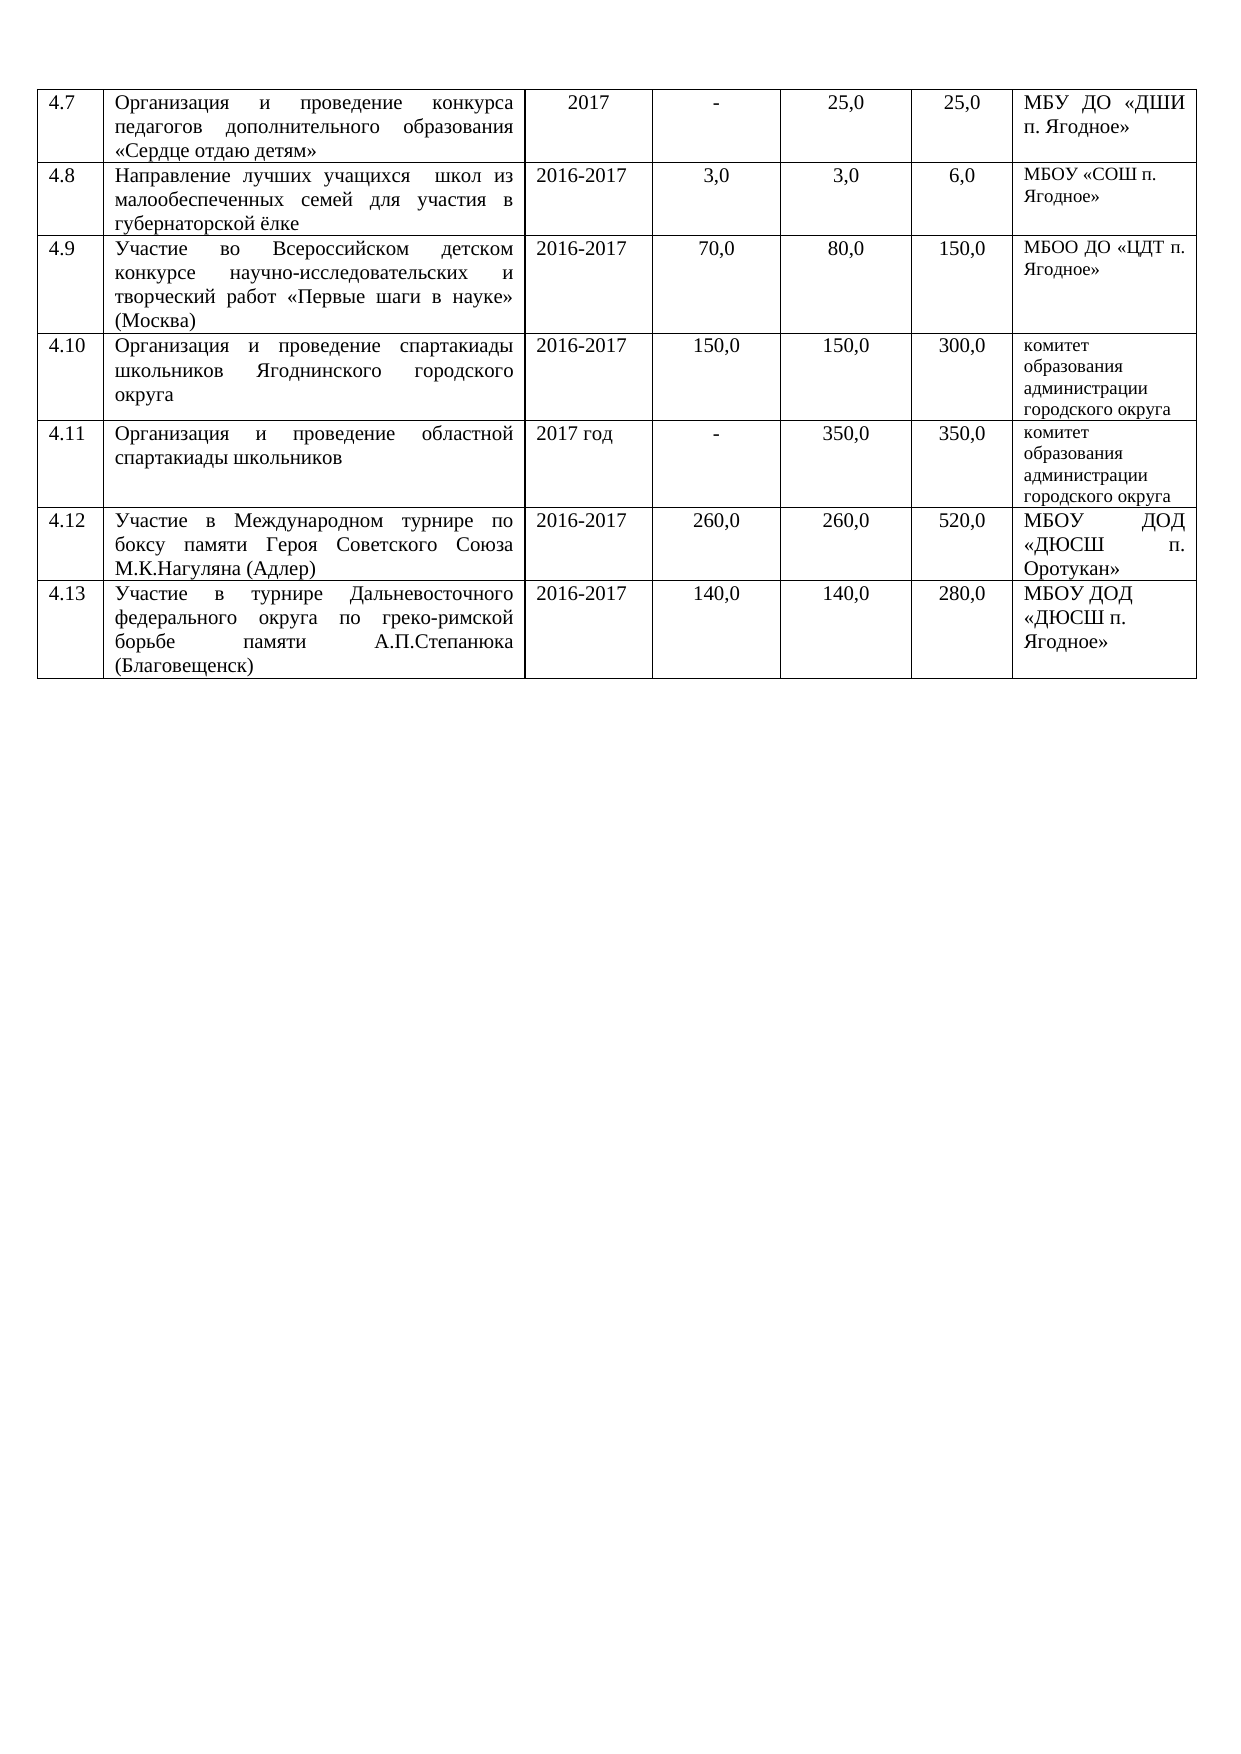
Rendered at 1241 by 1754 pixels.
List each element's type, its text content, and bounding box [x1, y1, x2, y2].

table_cell 300,0 [912, 334, 1012, 420]
table_cell 4.13 [38, 581, 103, 677]
table_cell - [653, 90, 780, 162]
table_cell 2016-2017 [526, 508, 652, 580]
table_cell 70,0 [653, 236, 780, 332]
table_cell 6,0 [912, 163, 1012, 235]
table_cell 80,0 [781, 236, 911, 332]
table_cell 520,0 [912, 508, 1012, 580]
table_cell 25,0 [912, 90, 1012, 162]
table_cell Организация и проведение областной спартакиады школьников [104, 421, 524, 507]
table_cell - [653, 421, 780, 507]
table_cell 2016-2017 [526, 163, 652, 235]
table_cell 25,0 [781, 90, 911, 162]
table_cell МБОО ДО «ЦДТ п. Ягодное» [1013, 236, 1196, 332]
table_cell МБОУ ДОД «ДЮСШ п. Оротукан» [1013, 508, 1196, 580]
table_cell 140,0 [653, 581, 780, 677]
table_cell комитет образования администрации городского округа [1013, 421, 1196, 507]
table_cell 3,0 [781, 163, 911, 235]
table_cell 2016-2017 [526, 236, 652, 332]
table_cell 4.10 [38, 334, 103, 420]
table_cell 140,0 [781, 581, 911, 677]
table_cell 2016-2017 [526, 334, 652, 420]
table_cell МБОУ «СОШ п. Ягодное» [1013, 163, 1196, 235]
table_cell Направление лучших учащихся школ из малообеспеченных семей для участия в губернаторской ёлке [104, 163, 524, 235]
table_cell Организация и проведение спартакиады школьников Ягоднинского городского округа [104, 334, 524, 420]
table_cell 4.11 [38, 421, 103, 507]
table_cell 350,0 [781, 421, 911, 507]
table_cell 4.12 [38, 508, 103, 580]
table_cell Участие во Всероссийском детском конкурсе научно-исследовательских и творческий работ «Первые шаги в науке» (Москва) [104, 236, 524, 332]
table_cell Участие в турнире Дальневосточного федерального округа по греко-римской борьбе памяти А.П.Степанюка (Благовещенск) [104, 581, 524, 677]
table_cell 2017 [526, 90, 652, 162]
table_cell 3,0 [653, 163, 780, 235]
table_cell МБОУ ДОД «ДЮСШ п. Ягодное» [1013, 581, 1196, 677]
table_cell МБУ ДО «ДШИ п. Ягодное» [1013, 90, 1196, 162]
table_cell Участие в Международном турнире по боксу памяти Героя Советского Союза М.К.Нагуляна (Адлер) [104, 508, 524, 580]
table_cell 150,0 [781, 334, 911, 420]
table_cell 150,0 [653, 334, 780, 420]
table_cell 4.9 [38, 236, 103, 332]
table_cell 4.8 [38, 163, 103, 235]
table_cell 150,0 [912, 236, 1012, 332]
table_cell 350,0 [912, 421, 1012, 507]
table_cell Организация и проведение конкурса педагогов дополнительного образования «Сердце отдаю детям» [104, 90, 524, 162]
table_cell комитет образования администрации городского округа [1013, 334, 1196, 420]
table_cell 280,0 [912, 581, 1012, 677]
table_cell 260,0 [653, 508, 780, 580]
table_cell 2017 год [526, 421, 652, 507]
table_cell 2016-2017 [526, 581, 652, 677]
table_cell 260,0 [781, 508, 911, 580]
table_cell 4.7 [38, 90, 103, 162]
